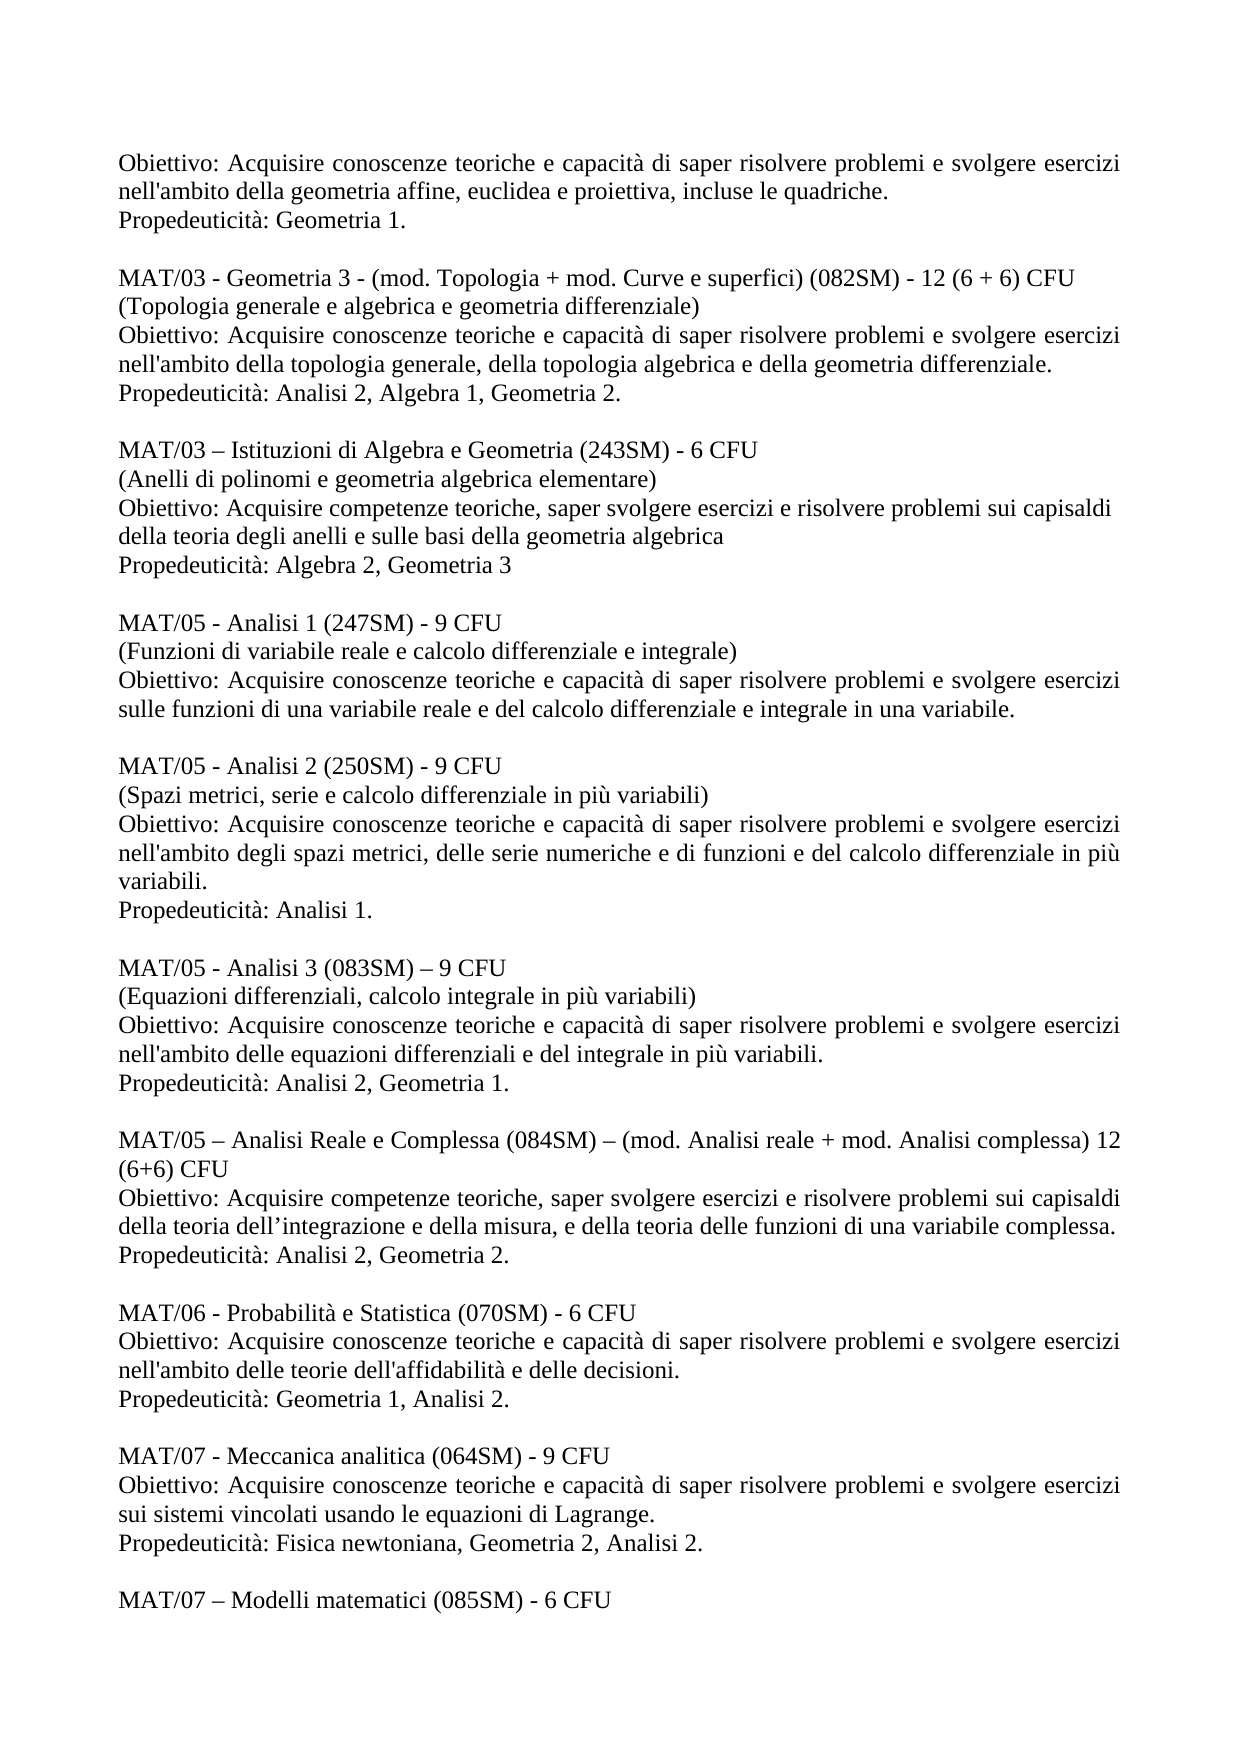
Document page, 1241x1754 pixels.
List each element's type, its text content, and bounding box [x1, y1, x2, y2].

text Obiettivo: Acquisire conoscenze teoriche e capacità di saper risolvere problemi e svolgere esercizi nell'ambito della topologia generale, della topologia algebrica e della geometria differenziale. [118, 320, 1122, 378]
text MAT/03 - Geometria 3 - (mod. Topologia + mod. Curve e superfici) (082SM) - 12 (6 + 6) CFU [118, 263, 1122, 291]
text Obiettivo: Acquisire conoscenze teoriche e capacità di saper risolvere problemi e svolgere esercizi nell'ambito degli spazi metrici, delle serie numeriche e di funzioni e del calcolo differenziale in più variabili. [118, 809, 1122, 895]
text Propedeuticità: Algebra 2, Geometria 3 [118, 550, 1122, 579]
text MAT/05 – Analisi Reale e Complessa (084SM) – (mod. Analisi reale + mod. Analisi complessa) 12 (6+6) CFU [118, 1125, 1122, 1183]
text MAT/03 – Istituzioni di Algebra e Geometria (243SM) - 6 CFU [118, 435, 1122, 464]
text Propedeuticità: Analisi 2, Geometria 2. [118, 1240, 1122, 1269]
text MAT/05 - Analisi 1 (247SM) - 9 CFU [118, 608, 1122, 636]
text MAT/06 - Probabilità e Statistica (070SM) - 6 CFU [118, 1298, 1122, 1326]
text Propedeuticità: Geometria 1, Analisi 2. [118, 1384, 1122, 1413]
text MAT/05 - Analisi 3 (083SM) – 9 CFU [118, 953, 1122, 981]
text Propedeuticità: Analisi 1. [118, 895, 1122, 924]
text MAT/07 – Modelli matematici (085SM) - 6 CFU [118, 1585, 1122, 1614]
text Obiettivo: Acquisire competenze teoriche, saper svolgere esercizi e risolvere problemi sui capisaldi della teoria degli anelli e sulle basi della geometria algebrica [118, 493, 1122, 550]
text (Funzioni di variabile reale e calcolo differenziale e integrale) [118, 636, 1122, 665]
text (Equazioni differenziali, calcolo integrale in più variabili) [118, 981, 1122, 1010]
text Propedeuticità: Analisi 2, Algebra 1, Geometria 2. [118, 378, 1122, 406]
text Propedeuticità: Geometria 1. [118, 205, 1122, 234]
text Obiettivo: Acquisire conoscenze teoriche e capacità di saper risolvere problemi e svolgere esercizi nell'ambito delle equazioni differenziali e del integrale in più variabili. [118, 1010, 1122, 1068]
text MAT/07 - Meccanica analitica (064SM) - 9 CFU [118, 1441, 1122, 1470]
text (Anelli di polinomi e geometria algebrica elementare) [118, 464, 1122, 493]
text Obiettivo: Acquisire conoscenze teoriche e capacità di saper risolvere problemi e svolgere esercizi sulle funzioni di una variabile reale e del calcolo differenziale e integrale in una variabile. [118, 665, 1122, 723]
text Propedeuticità: Fisica newtoniana, Geometria 2, Analisi 2. [118, 1528, 1122, 1556]
text Obiettivo: Acquisire conoscenze teoriche e capacità di saper risolvere problemi e svolgere esercizi nell'ambito della geometria affine, euclidea e proiettiva, incluse le quadriche. [118, 148, 1122, 205]
text Obiettivo: Acquisire competenze teoriche, saper svolgere esercizi e risolvere problemi sui capisaldi della teoria dell’integrazione e della misura, e della teoria delle funzioni di una variabile complessa. [118, 1183, 1122, 1240]
text Propedeuticità: Analisi 2, Geometria 1. [118, 1068, 1122, 1096]
text Obiettivo: Acquisire conoscenze teoriche e capacità di saper risolvere problemi e svolgere esercizi sui sistemi vincolati usando le equazioni di Lagrange. [118, 1470, 1122, 1528]
text MAT/05 - Analisi 2 (250SM) - 9 CFU [118, 751, 1122, 780]
text (Spazi metrici, serie e calcolo differenziale in più variabili) [118, 780, 1122, 809]
text Obiettivo: Acquisire conoscenze teoriche e capacità di saper risolvere problemi e svolgere esercizi nell'ambito delle teorie dell'affidabilità e delle decisioni. [118, 1326, 1122, 1384]
text (Topologia generale e algebrica e geometria differenziale) [118, 291, 1122, 320]
